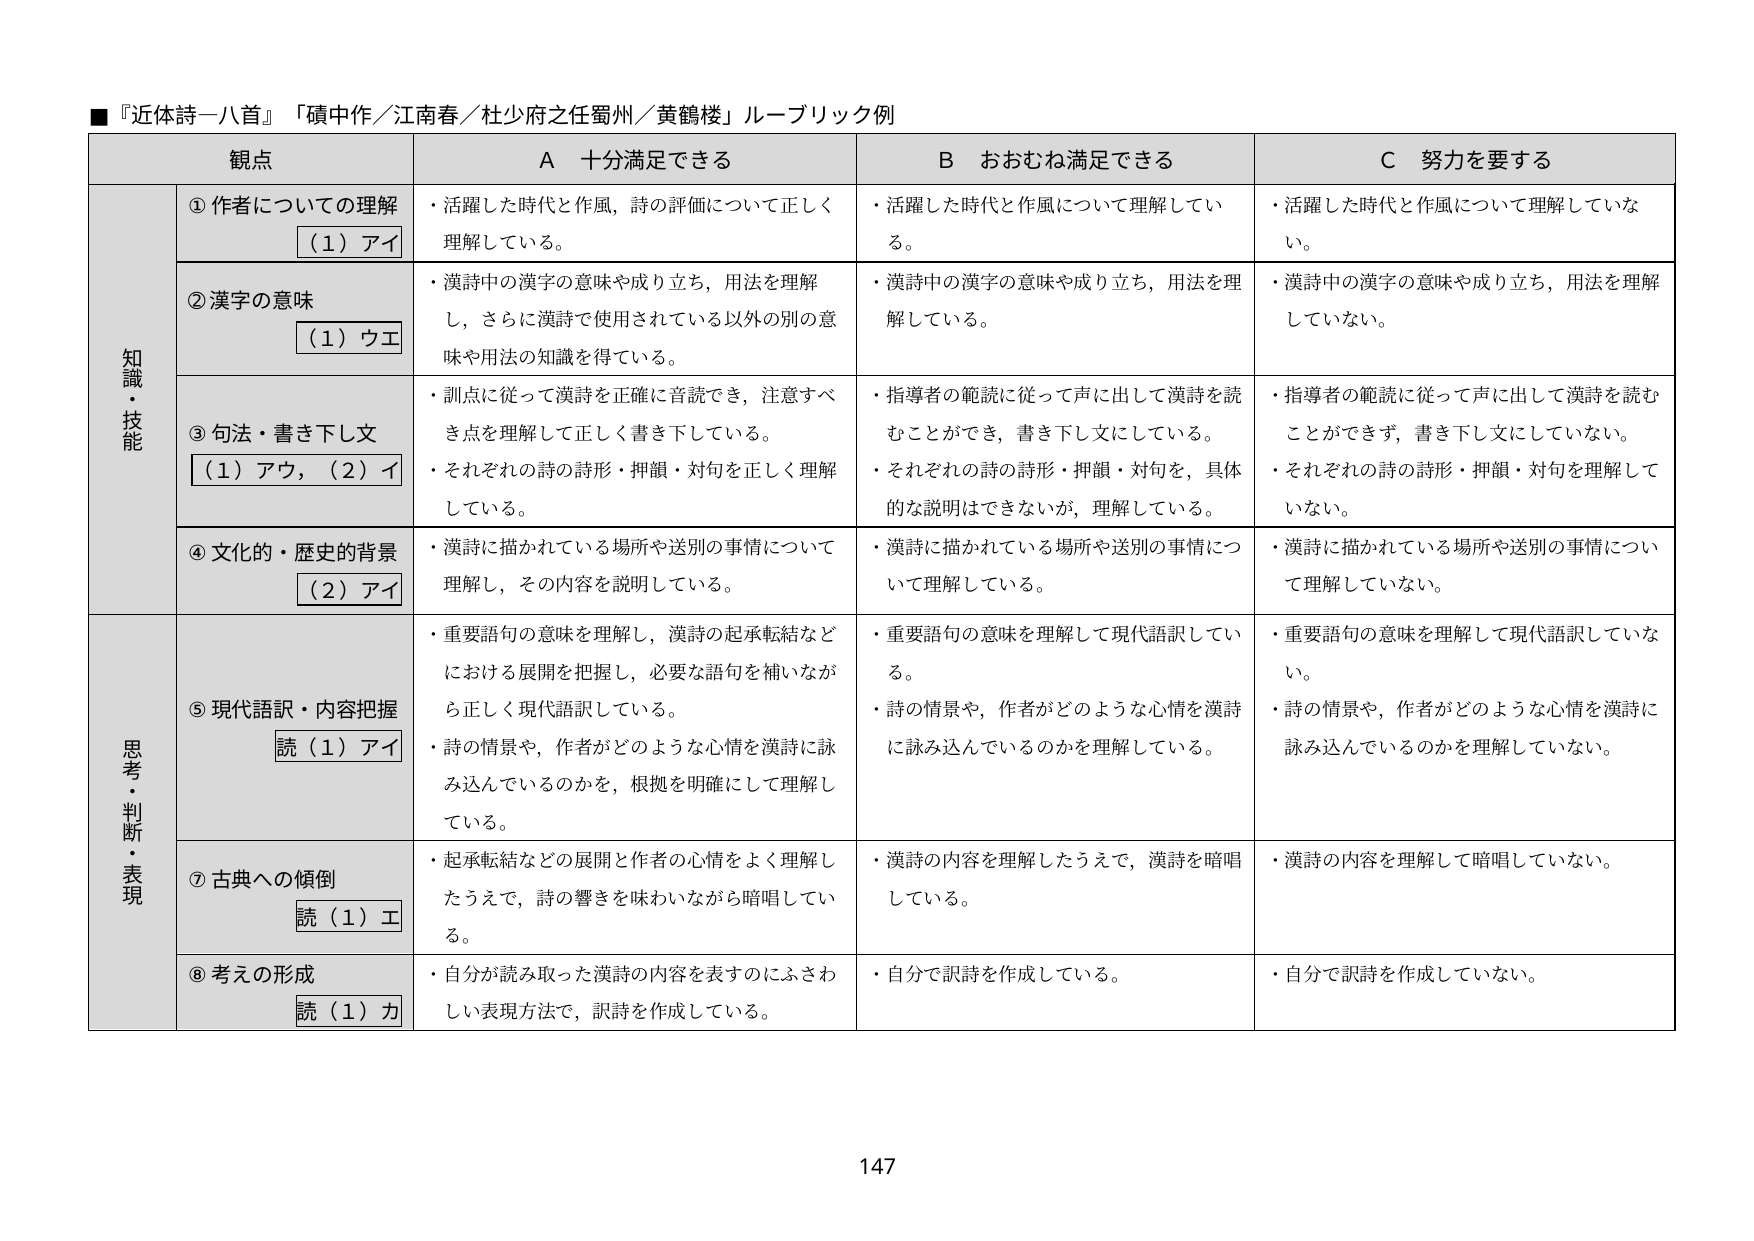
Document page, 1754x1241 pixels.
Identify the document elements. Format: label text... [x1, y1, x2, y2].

text ■『近体詩―八首』「磧中作／江南春／杜少府之任蜀州／黄鶴楼」ルーブリック例 [89, 95, 1665, 132]
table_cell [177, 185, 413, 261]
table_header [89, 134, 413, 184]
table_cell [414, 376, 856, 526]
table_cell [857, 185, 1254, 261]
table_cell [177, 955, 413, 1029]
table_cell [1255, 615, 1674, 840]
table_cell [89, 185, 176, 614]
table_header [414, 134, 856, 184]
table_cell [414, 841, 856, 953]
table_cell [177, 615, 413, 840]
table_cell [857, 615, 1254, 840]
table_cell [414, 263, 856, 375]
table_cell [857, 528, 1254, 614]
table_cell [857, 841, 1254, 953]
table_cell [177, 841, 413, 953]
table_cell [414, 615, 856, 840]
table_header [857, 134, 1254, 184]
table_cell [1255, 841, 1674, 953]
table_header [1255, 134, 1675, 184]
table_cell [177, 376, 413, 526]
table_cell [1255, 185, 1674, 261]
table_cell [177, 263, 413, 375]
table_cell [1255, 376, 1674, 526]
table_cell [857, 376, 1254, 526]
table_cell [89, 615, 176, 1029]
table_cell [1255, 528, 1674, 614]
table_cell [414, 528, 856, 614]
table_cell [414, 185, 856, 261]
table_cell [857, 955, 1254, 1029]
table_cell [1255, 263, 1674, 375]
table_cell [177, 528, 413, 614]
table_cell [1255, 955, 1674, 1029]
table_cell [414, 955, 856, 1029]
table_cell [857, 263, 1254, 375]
